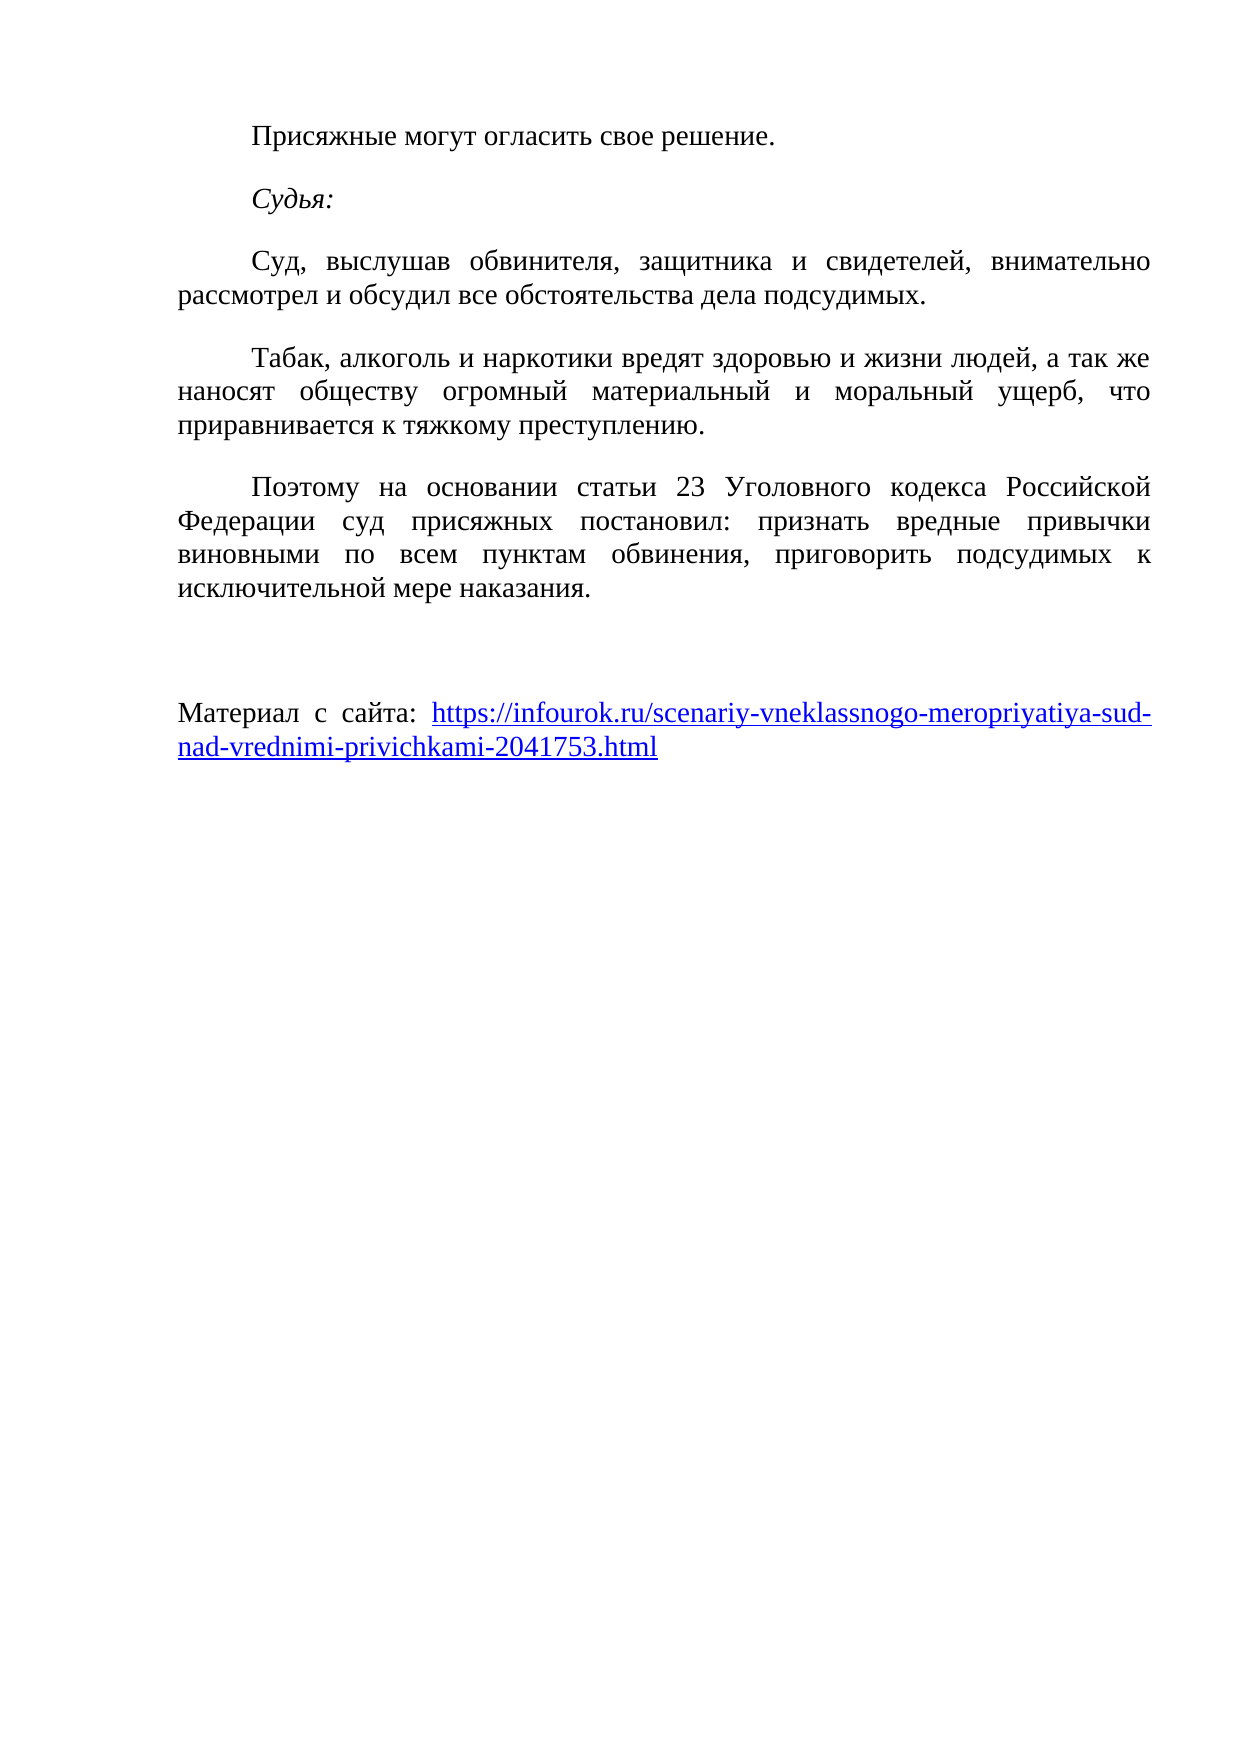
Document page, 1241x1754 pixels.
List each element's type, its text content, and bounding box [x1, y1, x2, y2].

text Присяжные могут огласить свое решение. [177, 118, 1152, 152]
text Суд, выслушав обвинителя, защитника и свидетелей, внимательно рассмотрел и обсудил все обстоятельства дела подсудимых. [177, 243, 1152, 311]
text Судья: [177, 181, 1152, 214]
text Табак, алкоголь и наркотики вредят здоровью и жизни людей, а так же наносят обществу огромный материальный и моральный ущерб, что приравнивается к тяжкому преступлению. [177, 340, 1152, 440]
text Поэтому на основании статьи 23 Уголовного кодекса Российской Федерации суд присяжных постановил: признать вредные привычки виновными по всем пунктам обвинения, приговорить подсудимых к исключительной мере наказания. [177, 469, 1152, 604]
text Материал с сайта: https://infourok.ru/scenariy-vneklassnogo-meropriyatiya-sud-nad-vrednimi-privichkami-2041753.html [177, 696, 1152, 763]
